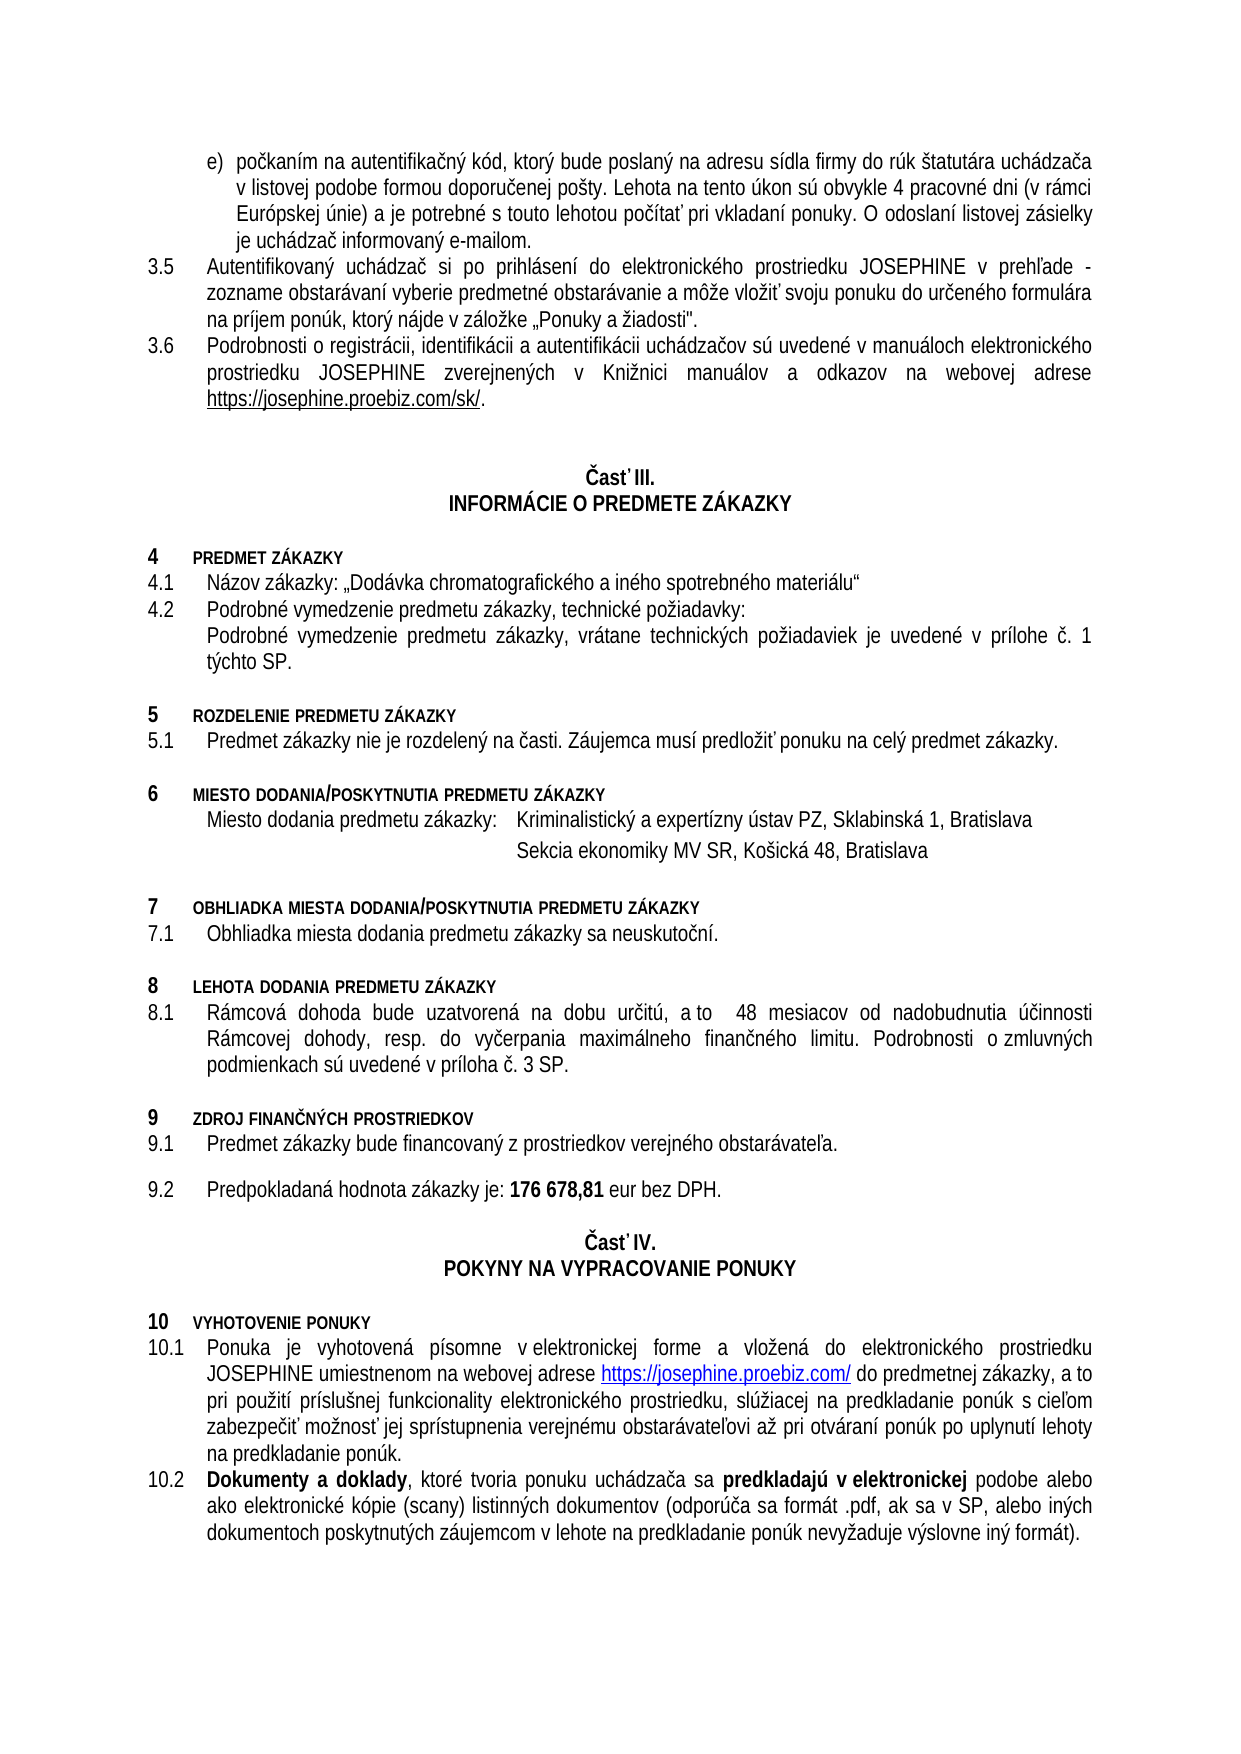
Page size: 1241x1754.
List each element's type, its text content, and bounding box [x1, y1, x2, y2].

list Ponuka je vyhotovená písomne v elektronickej forme a vložená do elektronického prostriedku JOSEPHINE umiestnenom na webovej adrese https://josephine.proebiz.com/ do predmetnej zákazky, a to pri použití príslušnej funkcionality elektronického prostriedku, slúžiacej na predkladanie ponúk s cieľom zabezpečiť možnosť jej sprístupnenia verejnému obstarávateľovi až pri otváraní ponúk po uplynutí lehoty na predkladanie ponúk. [148, 1334, 1093, 1466]
list Predmet zákazky bude financovaný z prostriedkov verejného obstarávateľa. [148, 1130, 1093, 1157]
list Dokumenty a doklady, ktoré tvoria ponuku uchádzača sa predkladajú v elektronickej podobe alebo ako elektronické kópie (scany) listinných dokumentov (odporúča sa formát .pdf, ak sa v SP, alebo iných dokumentoch poskytnutých záujemcom v lehote na predkladanie ponúk nevyžaduje výslovne iný formát). [148, 1466, 1093, 1545]
text e) počkaním na autentifikačný kód, ktorý bude poslaný na adresu sídla firmy do rúk štatutára uchádzača v listovej podobe formou doporučenej pošty. Lehota na tento úkon sú obvykle 4 pracovné dni (v rámci Európskej únie) a je potrebné s touto lehotou počítať pri vkladaní ponuky. O odoslaní listovej zásielky je uchádzač informovaný e-mailom. [207, 148, 1093, 253]
subtitle rozdelenie predmetu zákazky [148, 701, 1093, 727]
list Názov zákazky: „Dodávka chromatografického a iného spotrebného materiálu“ [148, 569, 1093, 596]
text Sekcia ekonomiky MV SR, Košická 48, Bratislava [185, 837, 1093, 863]
list Obhliadka miesta dodania predmetu zákazky sa neuskutoční. [148, 919, 1093, 946]
list Rámcová dohoda bude uzatvorená na dobu určitú, a to 48 mesiacov od nadobudnutia účinnosti Rámcovej dohody, resp. do vyčerpania maximálneho finančného limitu. Podrobnosti o zmluvných podmienkach sú uvedené v príloha č. 3 SP. [148, 999, 1093, 1078]
list POKYNY NA VYPRACOVANIE PONUKY [148, 1255, 1093, 1281]
subtitle predmet zákazky [148, 543, 1093, 569]
subtitle vyhotovenie ponuky [148, 1308, 1093, 1334]
list Autentifikovaný uchádzač si po prihlásení do elektronického prostriedku JOSEPHINE v prehľade - zozname obstarávaní vyberie predmetné obstarávanie a môže vložiť svoju ponuku do určeného formulára na príjem ponúk, ktorý nájde v záložke „Ponuky a žiadosti". [148, 253, 1093, 332]
subtitle lehota dodania predmetu zákazky [148, 972, 1093, 999]
text INFORMÁCIE O PREDMETE ZÁKAZKY [148, 490, 1093, 517]
subtitle zdroj finančných prostriedkov [148, 1104, 1093, 1130]
text Podrobné vymedzenie predmetu zákazky, vrátane technických požiadaviek je uvedené v prílohe č. 1 týchto SP. [207, 622, 1093, 675]
list Predmet zákazky nie je rozdelený na časti. Záujemca musí predložiť ponuku na celý predmet zákazky. [148, 727, 1093, 754]
text Časť III. [148, 464, 1093, 490]
text Časť IV. [148, 1229, 1093, 1255]
subtitle obhliadka miesta dodania/poskytnutia predmetu zákazky [148, 893, 1093, 919]
list Predpokladaná hodnota zákazky je: 176 678,81 eur bez DPH. [148, 1176, 1093, 1202]
list Podrobné vymedzenie predmetu zákazky, technické požiadavky: [148, 596, 1093, 622]
text Miesto dodania predmetu zákazky: Kriminalistický a expertízny ústav PZ, Sklabinská 1, Bratislava [185, 806, 1093, 833]
subtitle miesto dodania/poskytnutia predmetu zákazky [148, 780, 1093, 806]
list Podrobnosti o registrácii, identifikácii a autentifikácii uchádzačov sú uvedené v manuáloch elektronického prostriedku JOSEPHINE zverejnených v Knižnici manuálov a odkazov na webovej adrese https://josephine.proebiz.com/sk/. [148, 332, 1093, 411]
